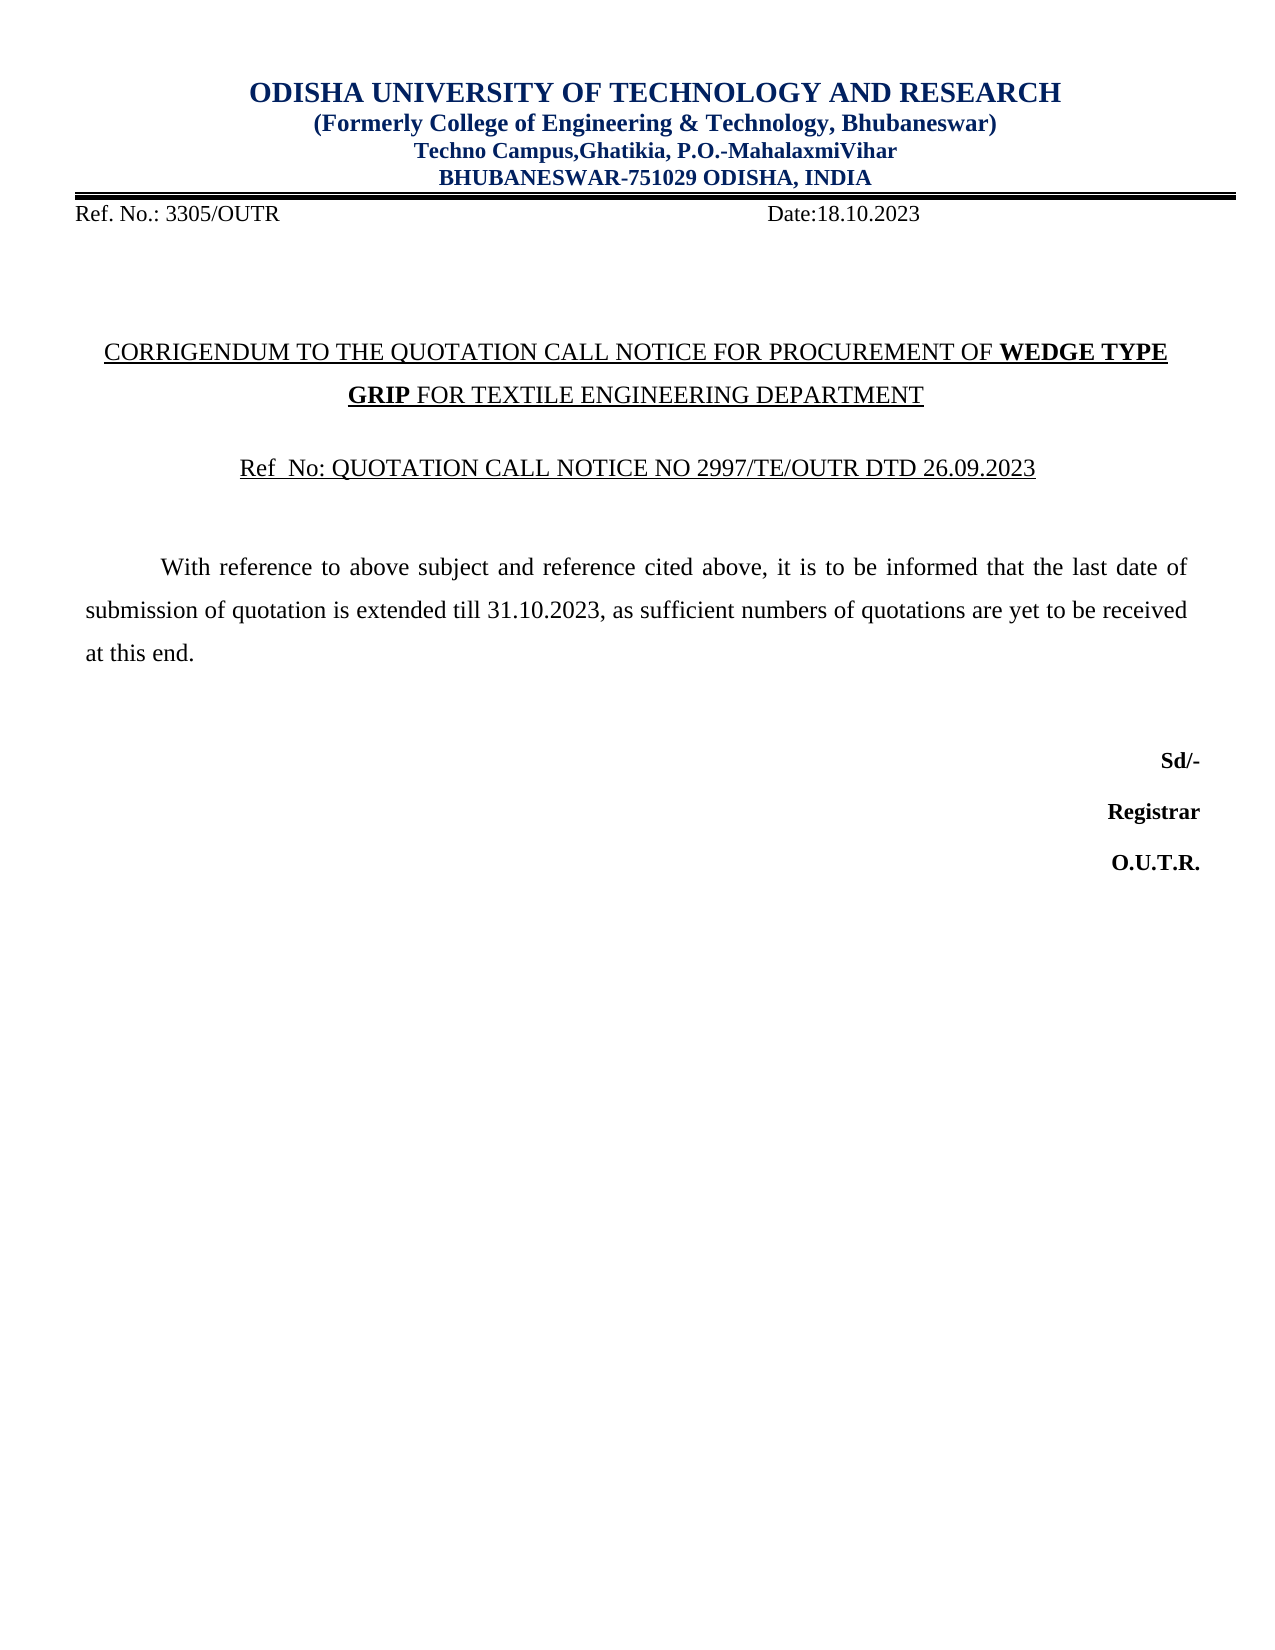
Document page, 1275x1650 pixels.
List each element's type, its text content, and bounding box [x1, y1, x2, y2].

text Ref. No.: 3305/OUTR Date:18.10.2023 [75, 200, 1200, 226]
text Ref No: QUOTATION CALL NOTICE NO 2997/TE/OUTR DTD 26.09.2023 [75, 453, 1200, 481]
text Techno Campus,Ghatikia, P.O.-MahalaxmiVihar [75, 137, 1236, 164]
text Sd/- [75, 747, 1200, 773]
subtitle CORRIGENDUM TO THE QUOTATION CALL NOTICE FOR PROCUREMENT OF WEDGE TYPE GRIP FOR TEXTILE ENGINEERING DEPARTMENT [75, 337, 1197, 409]
text O.U.T.R. [75, 849, 1200, 875]
text ODISHA UNIVERSITY OF TECHNOLOGY AND RESEARCH [75, 75, 1236, 108]
text (Formerly College of Engineering & Technology, Bhubaneswar) [75, 108, 1236, 137]
text Registrar [75, 798, 1200, 824]
text BHUBANESWAR-751029 ODISHA, INDIA [75, 164, 1236, 192]
text With reference to above subject and reference cited above, it is to be informed that the last date of submission of quotation is extended till 31.10.2023, as sufficient numbers of quotations are yet to be received at this end. [85, 552, 1189, 667]
